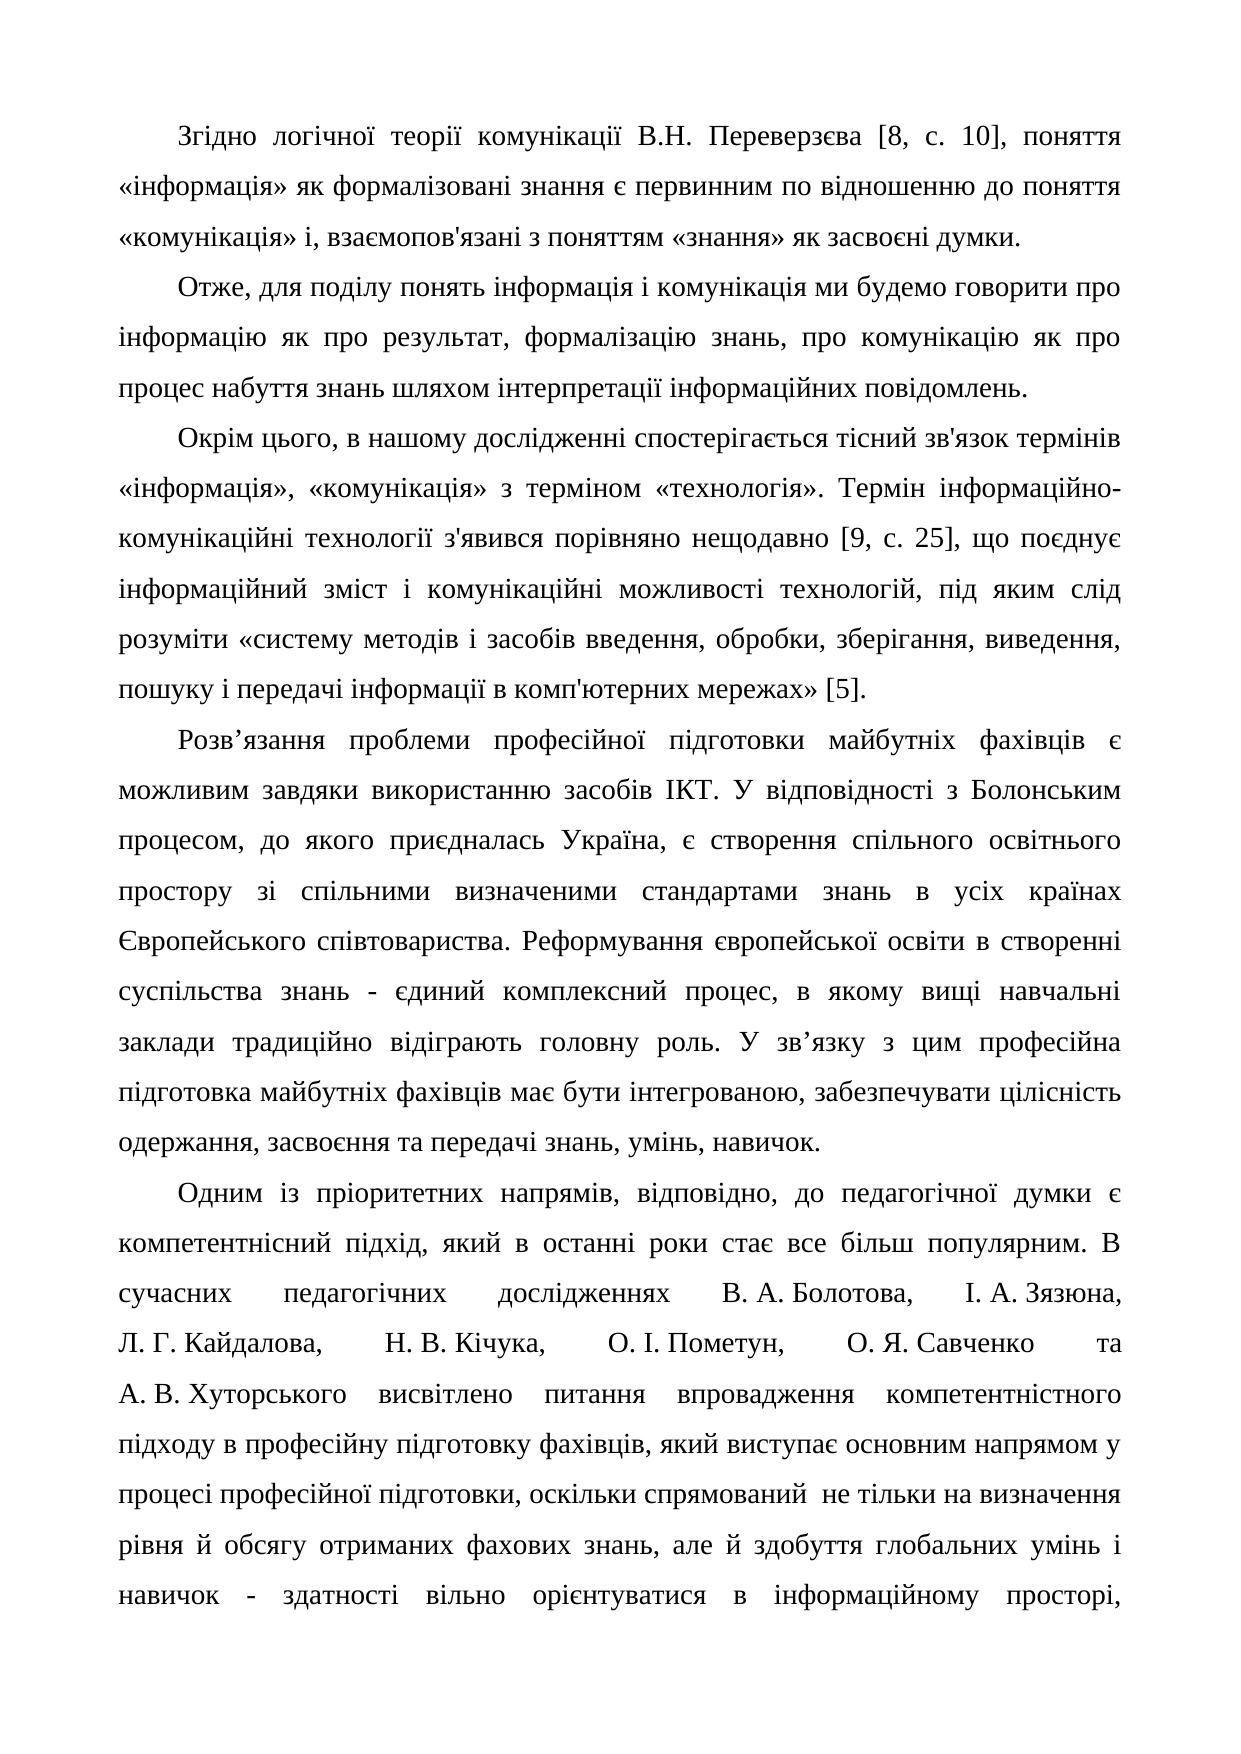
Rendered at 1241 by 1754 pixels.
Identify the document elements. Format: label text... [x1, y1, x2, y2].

text Отже, для поділу понять інформація і комунікація ми будемо говорити про інформацію як про результат, формалізацію знань, про комунікацію як про процес набуття знань шляхом інтерпретації інформаційних повідомлень. [118, 269, 1122, 403]
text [118, 1175, 1122, 1611]
text Згідно логічної теорії комунікації В.Н. Переверзєва [8, с. 10], поняття «інформація» як формалізовані знання є первинним по відношенню до поняття «комунікація» і, взаємопов'язані з поняттям «знання» як засвоєні думки. [118, 118, 1122, 252]
text Розв’язання проблеми професійної підготовки майбутніх фахівців є можливим завдяки використанню засобів ІКТ. У відповідності з Болонським процесом, до якого приєдналась Україна, є створення спільного освітнього простору зі спільними визначеними стандартами знань в усіх країнах Європейського співтовариства. Реформування європейської освіти в створенні суспільства знань - єдиний комплексний процес, в якому вищі навчальні заклади традиційно відіграють головну роль. У зв’язку з цим професійна підготовка майбутніх фахівців має бути інтегрованою, забезпечувати цілісність одержання, засвоєння та передачі знань, умінь, навичок. [118, 722, 1122, 1158]
text Окрім цього, в нашому дослідженні спостерігається тісний зв'язок термінів «інформація», «комунікація» з терміном «технологія». Термін інформаційно-комунікаційні технології з'явився порівняно нещодавно [9, с. 25], що поєднує інформаційний зміст і комунікаційні можливості технологій, під яким слід розуміти «систему методів і засобів введення, обробки, зберігання, виведення, пошуку і передачі інформації в комп'ютерних мережах» [5]. [118, 420, 1122, 705]
